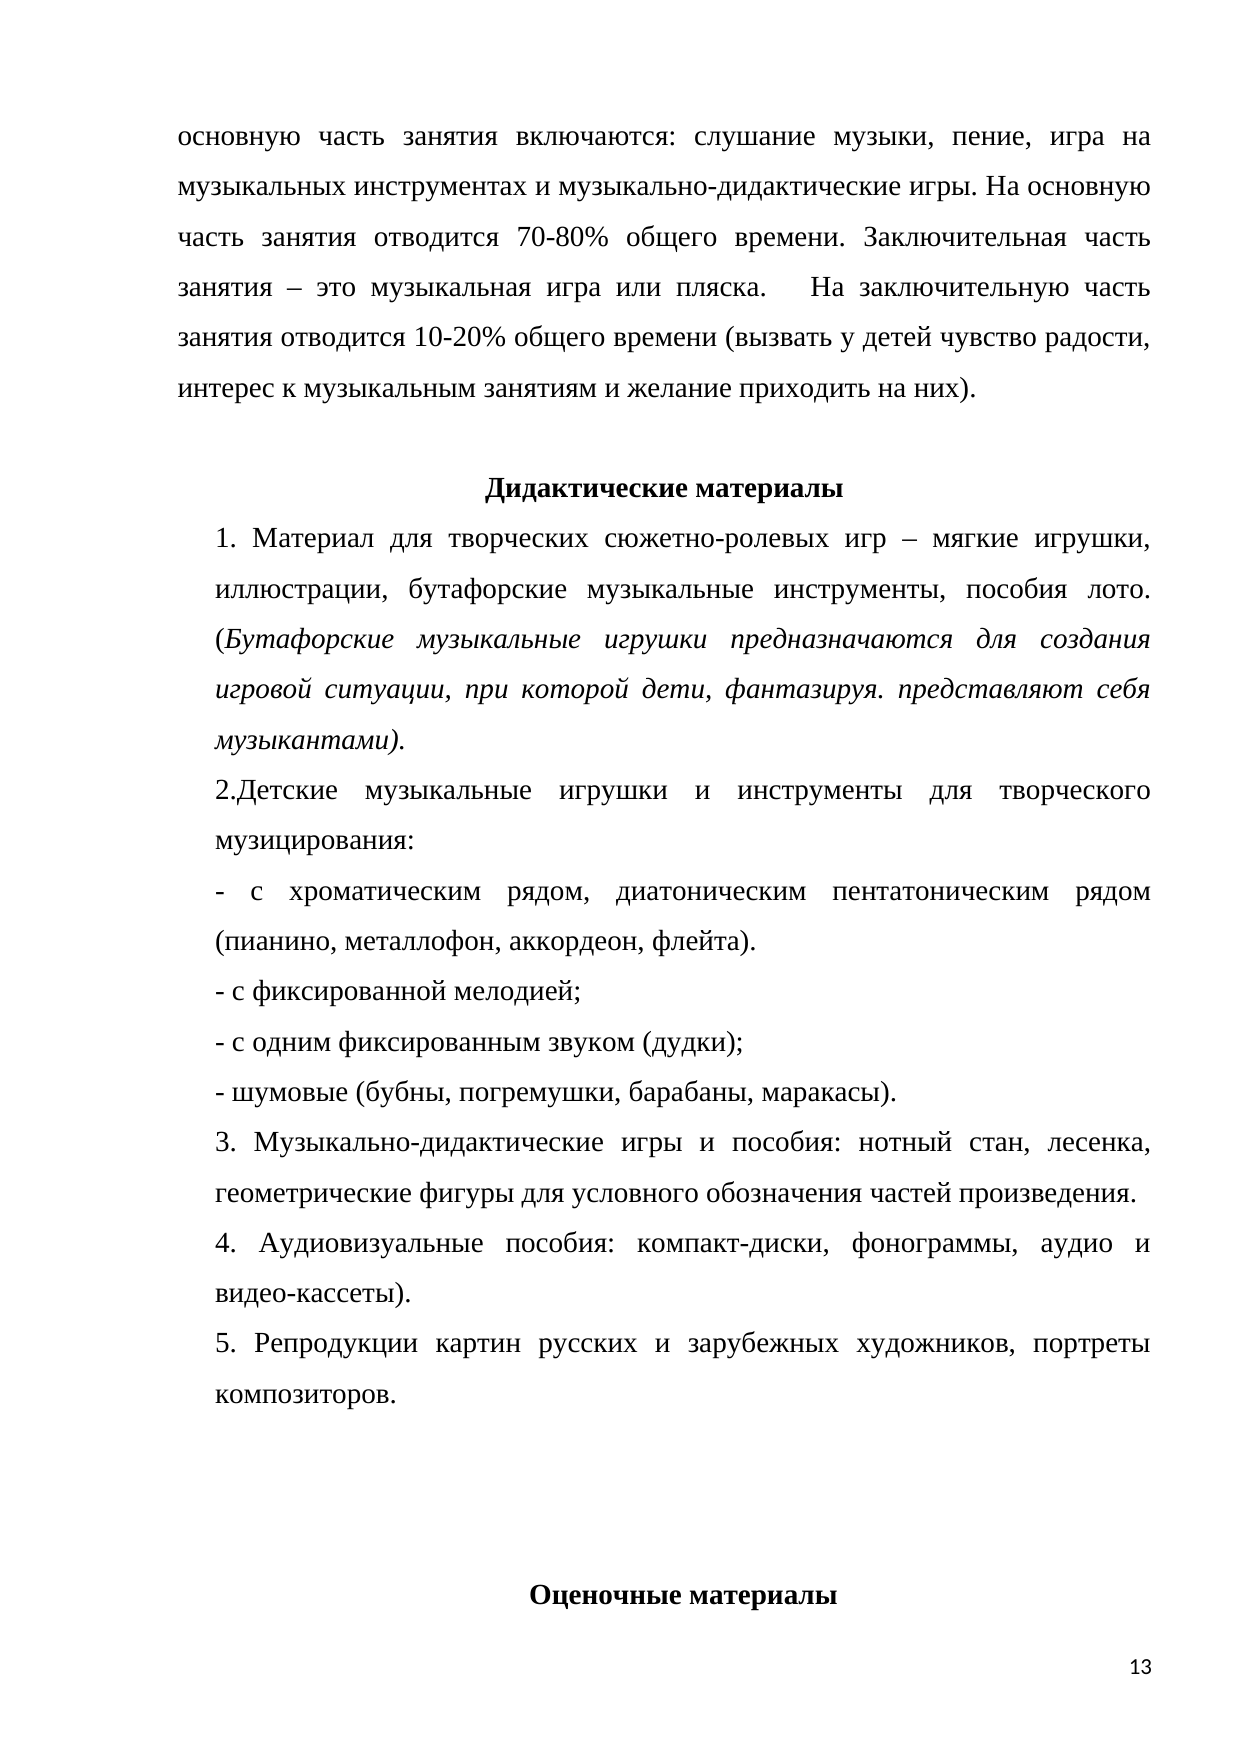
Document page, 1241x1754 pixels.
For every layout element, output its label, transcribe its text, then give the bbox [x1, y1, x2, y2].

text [177, 118, 1152, 403]
list - с хроматическим рядом, диатоническим пентатоническим рядом (пианино, металлофон, аккордеон, флейта). [215, 873, 1152, 957]
list - с фиксированной мелодией; [215, 973, 1152, 1007]
list 4. Аудиовизуальные пособия: компакт-диски, фонограммы, аудио и видео-кассеты). [215, 1225, 1152, 1309]
list 1. Материал для творческих сюжетно-ролевых игр – мягкие игрушки, иллюстрации, бутафорские музыкальные инструменты, пособия лото. (Бутафорские музыкальные игрушки предназначаются для создания игровой ситуации, при которой дети, фантазируя. представляют себя музыкантами). [215, 521, 1152, 755]
text Дидактические материалы [177, 470, 1152, 504]
list - с одним фиксированным звуком (дудки); [215, 1024, 1152, 1057]
list 5. Репродукции картин русских и зарубежных художников, портреты композиторов. [215, 1326, 1152, 1409]
list Оценочные материалы [215, 1577, 1152, 1611]
list - шумовые (бубны, погремушки, барабаны, маракасы). [215, 1074, 1152, 1108]
list 3. Музыкально-дидактические игры и пособия: нотный стан, лесенка, геометрические фигуры для условного обозначения частей произведения. [215, 1124, 1152, 1208]
list 2.Детские музыкальные игрушки и инструменты для творческого музицирования: [215, 772, 1152, 856]
